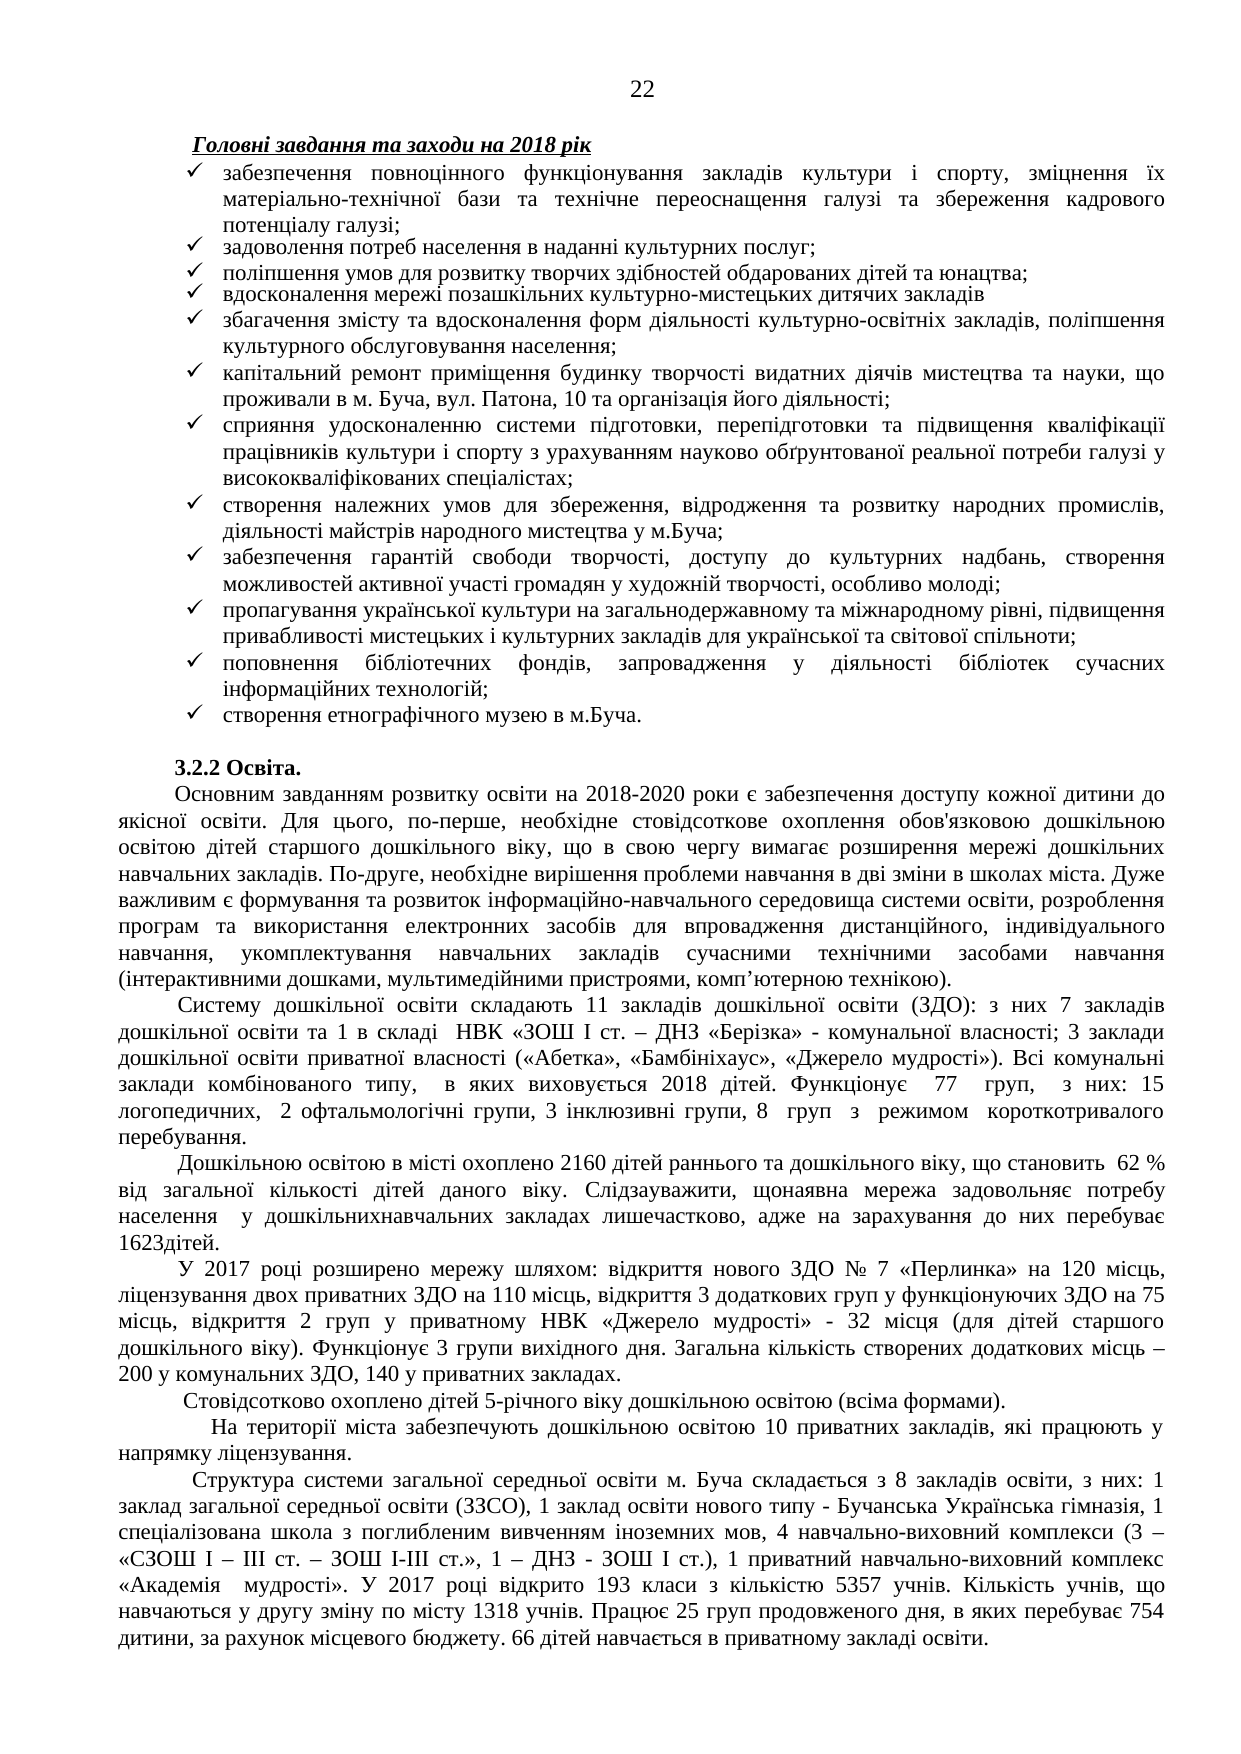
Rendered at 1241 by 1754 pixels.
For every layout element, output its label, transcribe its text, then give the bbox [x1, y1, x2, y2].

text Дошкільною освітою в місті охоплено 2160 дітей раннього та дошкільного віку, що становить 62 % від загальної кількості дітей даного віку. Слідзауважити, щонаявна мережа задовольняє потребу населення у дошкільнихнавчальних закладах лишечастково, адже на зарахування до них перебуває 1623дітей. [118, 1149, 1167, 1255]
list забезпечення гарантій свободи творчості, доступу до культурних надбань, створення можливостей активної участі громадян у художній творчості, особливо молоді; [185, 543, 1167, 596]
text Систему дошкільної освіти складають 11 закладів дошкільної освіти (ЗДО): з них 7 закладів дошкільної освіти та 1 в складі НВК «ЗОШ І ст. – ДНЗ «Берізка» - комунальної власності; 3 заклади дошкільної освіти приватної власності («Абетка», «Бамбініхаус», «Джерело мудрості»). Всі комунальні заклади комбінованого типу, в яких виховується 2018 дітей. Функціонує 77 груп, з них: 15 логопедичних, 2 офтальмологічні групи, 3 інклюзивні групи, 8 груп з режимом короткотривалого перебування. [118, 991, 1167, 1149]
list вдосконалення мережі позашкільних культурно-мистецьких дитячих закладів [185, 285, 1167, 306]
list сприяння удосконаленню системи підготовки, перепідготовки та підвищення кваліфікації працівників культури і спорту з урахуванням науково обґрунтованої реальної потреби галузі у висококваліфікованих спеціалістах; [185, 412, 1167, 491]
text Основним завданням розвитку освіти на 2018-2020 роки є забезпечення доступу кожної дитини до якісної освіти. Для цього, по-перше, необхідне стовідсоткове охоплення обов'язковою дошкільною освітою дітей старшого дошкільного віку, що в свою чергу вимагає розширення мережі дошкільних навчальних закладів. По-друге, необхідне вирішення проблеми навчання в дві зміни в школах міста. Дуже важливим є формування та розвиток інформаційно-навчального середовища системи освіти, розроблення програм та використання електронних засобів для впровадження дистанційного, індивідуального навчання, укомплектування навчальних закладів сучасними технічними засобами навчання (інтерактивними дошками, мультимедійними пристроями, комп’ютерною технікою). [118, 781, 1167, 991]
list забезпечення повноцінного функціонування закладів культури і спорту, зміцнення їх матеріально-технічної бази та технічне переоснащення галузі та збереження кадрового потенціалу галузі; [185, 159, 1167, 238]
list створення належних умов для збереження, відродження та розвитку народних промислів, діяльності майстрів народного мистецтва у м.Буча; [185, 491, 1167, 543]
list створення етнографічного музею в м.Буча. [185, 701, 1167, 728]
text Головні завдання та заходи на 2018 рік [118, 131, 1167, 158]
list капітальний ремонт приміщення будинку творчості видатних діячів мистецтва та науки, що проживали в м. Буча, вул. Патона, 10 та організація його діяльності; [185, 359, 1167, 412]
text На території міста забезпечують дошкільною освітою 10 приватних закладів, які працюють у напрямку ліцензування. [118, 1413, 1167, 1466]
text Структура системи загальної середньої освіти м. Буча складається з 8 закладів освіти, з них: 1 заклад загальної середньої освіти (ЗЗСО), 1 заклад освіти нового типу - Бучанська Українська гімназія, 1 спеціалізована школа з поглибленим вивченням іноземних мов, 4 навчально-виховний комплекси (3 – «СЗОШ І – ІІІ ст. – ЗОШ І-ІІІ ст.», 1 – ДНЗ - ЗОШ І ст.), 1 приватний навчально-виховний комплекс «Академія мудрості». У 2017 році відкрито 193 класи з кількістю 5357 учнів. Кількість учнів, що навчаються у другу зміну по місту 1318 учнів. Працює 25 груп продовженого дня, в яких перебуває 754 дитини, за рахунок місцевого бюджету. 66 дітей навчається в приватному закладі освіти. [118, 1466, 1167, 1650]
text Стовідсотково охоплено дітей 5-річного віку дошкільною освітою (всіма формами). [118, 1387, 1167, 1413]
list пропагування української культури на загальнодержавному та міжнародному рівні, підвищення привабливості мистецьких і культурних закладів для української та світової спільноти; [185, 596, 1167, 649]
list поліпшення умов для розвитку творчих здібностей обдарованих дітей та юнацтва; [185, 259, 1167, 285]
text У 2017 році розширено мережу шляхом: відкриття нового ЗДО № 7 «Перлинка» на 120 місць, ліцензування двох приватних ЗДО на 110 місць, відкриття 3 додаткових груп у функціонуючих ЗДО на 75 місць, відкриття 2 груп у приватному НВК «Джерело мудрості» - 32 місця (для дітей старшого дошкільного віку). Функціонує 3 групи вихідного дня. Загальна кількість створених додаткових місць – 200 у комунальних ЗДО, 140 у приватних закладах. [118, 1255, 1167, 1387]
list збагачення змісту та вдосконалення форм діяльності культурно-освітніх закладів, поліпшення культурного обслуговування населення; [185, 306, 1167, 359]
list задоволення потреб населення в наданні культурних послуг; [185, 238, 1167, 259]
list поповнення бібліотечних фондів, запровадження у діяльності бібліотек сучасних інформаційних технологій; [185, 649, 1167, 701]
text 3.2.2 Освіта. [118, 754, 1167, 781]
